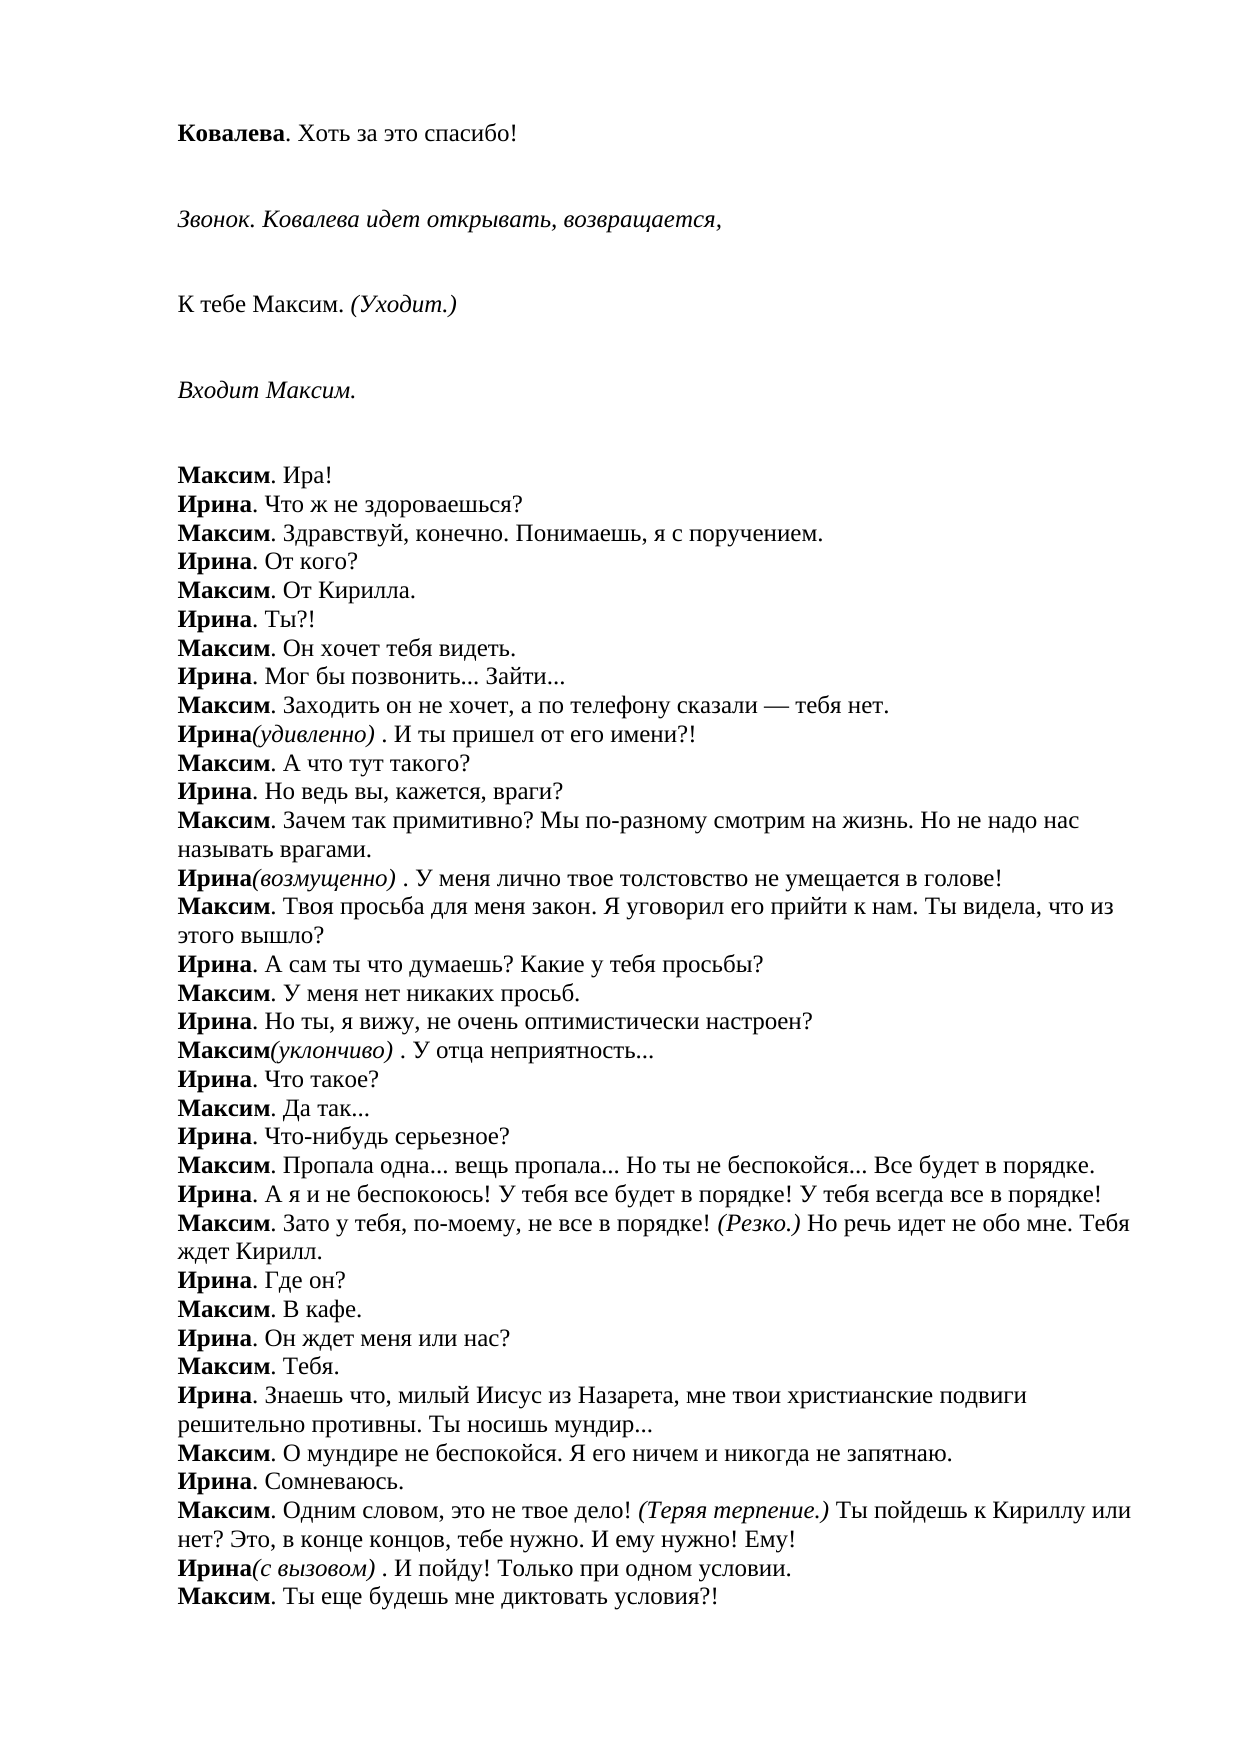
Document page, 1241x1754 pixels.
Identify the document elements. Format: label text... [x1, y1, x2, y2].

text Ирина. А я и не беспокоюсь! У тебя все будет в порядке! У тебя всегда все в порядке! [177, 1179, 1152, 1208]
text К тебе Максим. (Уходит.) [177, 289, 1152, 318]
text Максим. Зато у тебя, по-моему, не все в порядке! (Резко.) Но речь идет не обо мне. Тебя ждет Кирилл. [177, 1208, 1152, 1265]
text Максим. Одним словом, это не твое дело! (Теряя терпение.) Ты пойдешь к Кириллу или нет? Это, в конце концов, тебе нужно. И ему нужно! Ему! [177, 1495, 1152, 1553]
text Ирина. Он ждет меня или нас? [177, 1323, 1152, 1351]
text Ирина(с вызовом) . И пойду! Только при одном условии. [177, 1553, 1152, 1581]
text Ирина. От кого? [177, 546, 1152, 575]
text Максим. Он хочет тебя видеть. [177, 633, 1152, 661]
text Ирина. Ты?! [177, 604, 1152, 633]
text Ирина(удивленно) . И ты пришел от его имени?! [177, 719, 1152, 748]
text Ирина(возмущенно) . У меня лично твое толстовство не умещается в голове! [177, 863, 1152, 891]
text Максим. А что тут такого? [177, 748, 1152, 776]
text Максим. От Кирилла. [177, 575, 1152, 604]
text Максим. Твоя просьба для меня закон. Я уговорил его прийти к нам. Ты видела, что из этого вышло? [177, 891, 1152, 949]
text Максим. Ты еще будешь мне диктовать условия?! [177, 1581, 1152, 1610]
text Ирина. Где он? [177, 1265, 1152, 1294]
text Ковалева. Хоть за это спасибо! [177, 118, 1152, 147]
text Максим. Пропала одна... вещь пропала... Но ты не беспокойся... Все будет в порядке. [177, 1150, 1152, 1179]
text Максим. Да так... [177, 1093, 1152, 1121]
text Входит Максим. [177, 375, 1152, 403]
text Звонок. Ковалева идет открывать, возвращается, [177, 204, 1152, 232]
text Ирина. А сам ты что думаешь? Какие у тебя просьбы? [177, 949, 1152, 978]
text Максим. У меня нет никаких просьб. [177, 978, 1152, 1006]
text Ирина. Сомневаюсь. [177, 1466, 1152, 1495]
text Ирина. Знаешь что, милый Иисус из Назарета, мне твои христианские подвиги решительно противны. Ты носишь мундир... [177, 1380, 1152, 1438]
text Максим. Здравствуй, конечно. Понимаешь, я с поручением. [177, 518, 1152, 546]
text Максим. О мундире не беспокойся. Я его ничем и никогда не запятнаю. [177, 1438, 1152, 1466]
text Ирина. Что такое? [177, 1064, 1152, 1093]
text Ирина. Но ведь вы, кажется, враги? [177, 776, 1152, 805]
text Максим(уклончиво) . У отца неприятность... [177, 1035, 1152, 1064]
text Ирина. Что ж не здороваешься? [177, 489, 1152, 518]
text Максим. Зачем так примитивно? Мы по-разному смотрим на жизнь. Но не надо нас называть врагами. [177, 805, 1152, 863]
text Максим. Тебя. [177, 1351, 1152, 1380]
text Ирина. Но ты, я вижу, не очень оптимистически настроен? [177, 1006, 1152, 1035]
text Максим. Ира! [177, 460, 1152, 489]
text Ирина. Мог бы позвонить... Зайти... [177, 661, 1152, 690]
text Максим. Заходить он не хочет, а по телефону сказали — тебя нет. [177, 690, 1152, 719]
text Максим. В кафе. [177, 1294, 1152, 1323]
text Ирина. Что-нибудь серьезное? [177, 1121, 1152, 1150]
